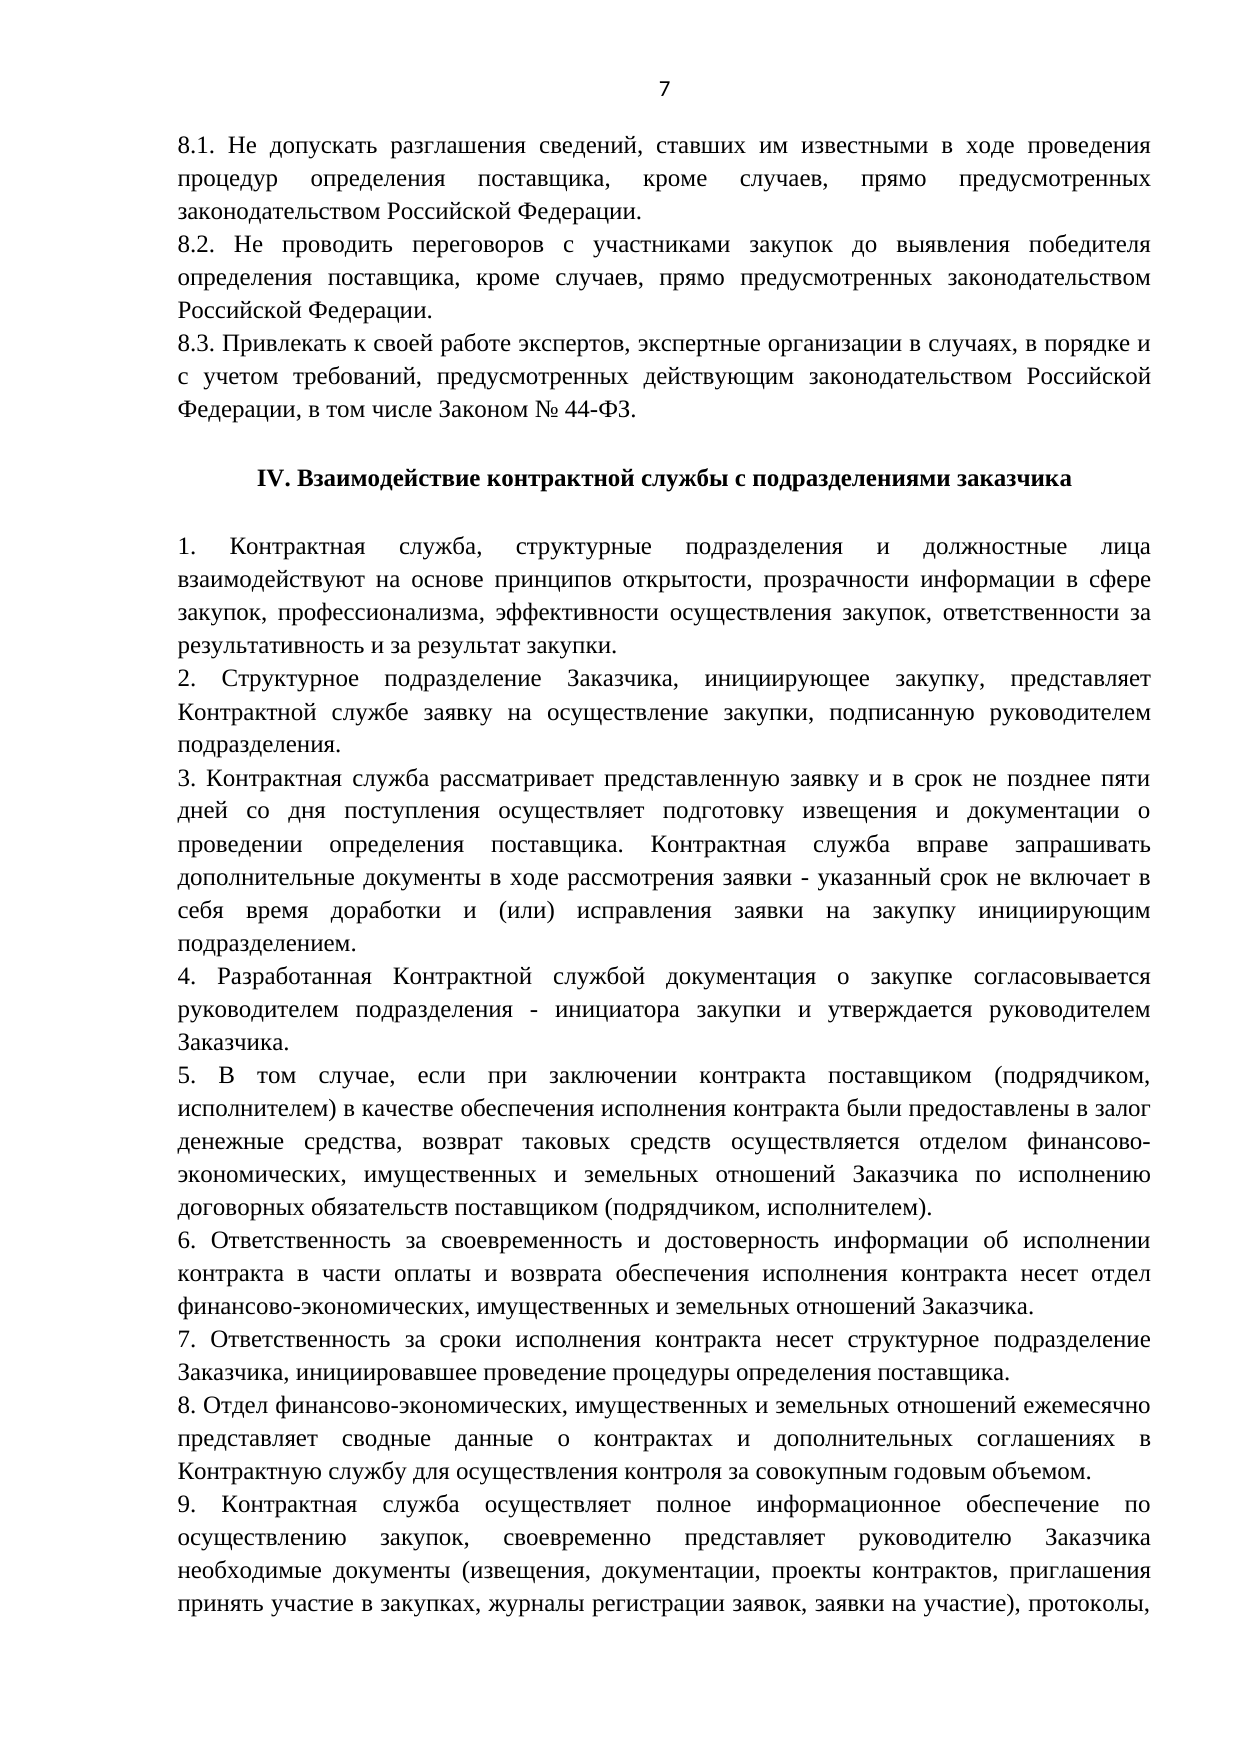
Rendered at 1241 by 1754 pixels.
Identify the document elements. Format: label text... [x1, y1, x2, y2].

text 8.1. Не допускать разглашения сведений, ставших им известными в ходе проведения процедур определения поставщика, кроме случаев, прямо предусмотренных законодательством Российской Федерации. [177, 130, 1152, 224]
text 3. Контрактная служба рассматривает представленную заявку и в срок не позднее пяти дней со дня поступления осуществляет подготовку извещения и документации о проведении определения поставщика. Контрактная служба вправе запрашивать дополнительные документы в ходе рассмотрения заявки - указанный срок не включает в себя время доработки и (или) исправления заявки на закупку инициирующим подразделением. [177, 763, 1152, 956]
text 2. Структурное подразделение Заказчика, инициирующее закупку, представляет Контрактной службе заявку на осуществление закупки, подписанную руководителем подразделения. [177, 663, 1152, 758]
text 4. Разработанная Контрактной службой документация о закупке согласовывается руководителем подразделения - инициатора закупки и утверждается руководителем Заказчика. [177, 961, 1152, 1056]
text 8. Отдел финансово-экономических, имущественных и земельных отношений ежемесячно представляет сводные данные о контрактах и дополнительных соглашениях в Контрактную службу для осуществления контроля за совокупным годовым объемом. [177, 1390, 1152, 1485]
text 6. Ответственность за своевременность и достоверность информации об исполнении контракта в части оплаты и возврата обеспечения исполнения контракта несет отдел финансово-экономических, имущественных и земельных отношений Заказчика. [177, 1225, 1152, 1320]
text 5. В том случае, если при заключении контракта поставщиком (подрядчиком, исполнителем) в качестве обеспечения исполнения контракта были предоставлены в залог денежные средства, возврат таковых средств осуществляется отделом финансово-экономических, имущественных и земельных отношений Заказчика по исполнению договорных обязательств поставщиком (подрядчиком, исполнителем). [177, 1060, 1152, 1221]
text 8.2. Не проводить переговоров с участниками закупок до выявления победителя определения поставщика, кроме случаев, прямо предусмотренных законодательством Российской Федерации. [177, 229, 1152, 324]
text 7. Ответственность за сроки исполнения контракта несет структурное подразделение Заказчика, инициировавшее проведение процедуры определения поставщика. [177, 1324, 1152, 1386]
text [177, 1489, 1152, 1617]
text 8.3. Привлекать к своей работе экспертов, экспертные организации в случаях, в порядке и с учетом требований, предусмотренных действующим законодательством Российской Федерации, в том числе Законом № 44-ФЗ. [177, 328, 1152, 423]
text 1. Контрактная служба, структурные подразделения и должностные лица взаимодействуют на основе принципов открытости, прозрачности информации в сфере закупок, профессионализма, эффективности осуществления закупок, ответственности за результативность и за результат закупки. [177, 531, 1152, 659]
text IV. Взаимодействие контрактной службы с подразделениями заказчика [177, 463, 1152, 491]
